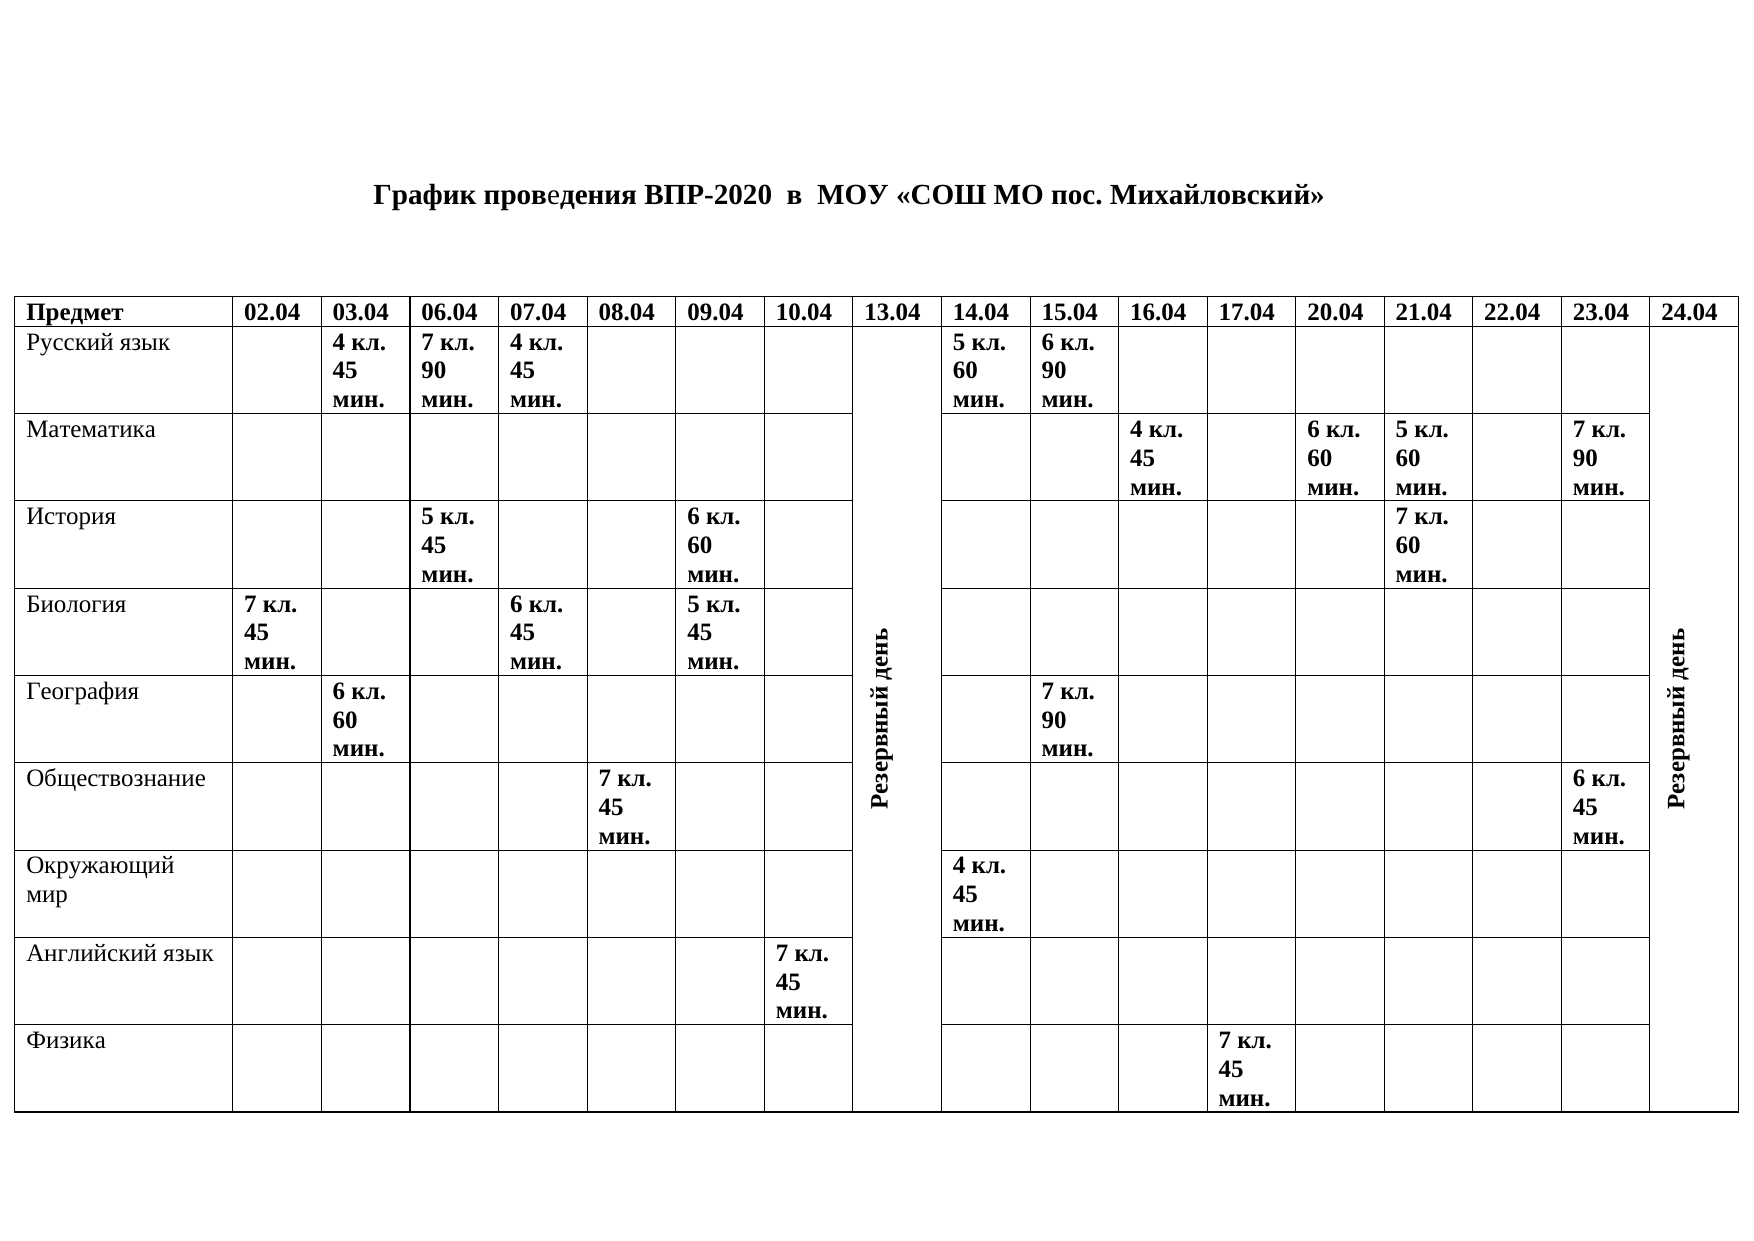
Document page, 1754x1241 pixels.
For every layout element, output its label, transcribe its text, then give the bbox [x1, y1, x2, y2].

table_cell [1296, 938, 1384, 1024]
table_cell [1208, 589, 1295, 675]
table_cell Английский язык [15, 938, 232, 1024]
table_cell [588, 414, 675, 500]
table_cell [233, 414, 321, 500]
table_header 20.04 [1296, 297, 1384, 326]
table_cell 6 кл. 90 мин. [1031, 327, 1118, 413]
table_header 22.04 [1473, 297, 1561, 326]
table_cell [1473, 676, 1561, 762]
table_cell [322, 589, 409, 675]
table_cell [765, 676, 852, 762]
table_cell [499, 938, 587, 1024]
table_header 16.04 [1119, 297, 1207, 326]
table_cell [1031, 851, 1118, 937]
table_cell [1296, 1025, 1384, 1111]
table_cell [765, 327, 852, 413]
table_cell [322, 851, 409, 937]
table_cell [765, 851, 852, 937]
table_cell [1473, 851, 1561, 937]
table_cell [1562, 938, 1649, 1024]
table_cell 5 кл. 45 мин. [676, 589, 764, 675]
table_cell [1031, 938, 1118, 1024]
table_header 24.04 [1650, 297, 1738, 326]
table_cell 7 кл. 45 мин. [233, 589, 321, 675]
table_cell 4 кл. 45 мин. [1119, 414, 1207, 500]
table_cell [588, 938, 675, 1024]
table_cell Резервный день [853, 327, 941, 1111]
table_cell [588, 327, 675, 413]
table_cell [765, 763, 852, 849]
table_cell [1208, 676, 1295, 762]
table_cell [588, 676, 675, 762]
table_cell [1119, 938, 1207, 1024]
table_cell [1385, 589, 1472, 675]
table_cell [1473, 938, 1561, 1024]
table_cell [1208, 851, 1295, 937]
table_cell [1385, 851, 1472, 937]
table_cell [1385, 938, 1472, 1024]
table_cell [322, 938, 409, 1024]
table_cell [1562, 589, 1649, 675]
table_cell 6 кл. 60 мин. [1296, 414, 1384, 500]
table_cell [942, 501, 1030, 588]
table_cell [1031, 589, 1118, 675]
table_cell 4 кл. 45 мин. [942, 851, 1030, 937]
table_cell [411, 851, 498, 937]
table_cell [411, 676, 498, 762]
table_cell [1208, 938, 1295, 1024]
table_cell [676, 414, 764, 500]
table_cell [233, 501, 321, 588]
table_header Предмет [15, 297, 232, 326]
table_cell [233, 1025, 321, 1111]
table_cell [1473, 589, 1561, 675]
table_cell [322, 501, 409, 588]
table_cell [499, 414, 587, 500]
table_cell 7 кл. 90 мин. [411, 327, 498, 413]
table_header 03.04 [322, 297, 409, 326]
table_cell Математика [15, 414, 232, 500]
table_cell [1385, 676, 1472, 762]
table_cell [676, 676, 764, 762]
table_cell [1473, 763, 1561, 849]
table_header 07.04 [499, 297, 587, 326]
table_header 06.04 [411, 297, 498, 326]
table_header 14.04 [942, 297, 1030, 326]
table_cell [1208, 501, 1295, 588]
table_cell 6 кл. 60 мин. [322, 676, 409, 762]
table_cell [233, 938, 321, 1024]
table_cell 7 кл. 45 мин. [1208, 1025, 1295, 1111]
table_cell 7 кл. 60 мин. [1385, 501, 1472, 588]
table_header 15.04 [1031, 297, 1118, 326]
table_cell [942, 676, 1030, 762]
table_cell 6 кл. 45 мин. [1562, 763, 1649, 849]
table_cell [1119, 327, 1207, 413]
table_cell [233, 327, 321, 413]
table_cell [676, 327, 764, 413]
table_cell [233, 676, 321, 762]
table_cell [588, 851, 675, 937]
table_cell [1119, 851, 1207, 937]
table_cell [765, 501, 852, 588]
table_cell [411, 589, 498, 675]
table_cell [1208, 414, 1295, 500]
table_cell 5 кл. 45 мин. [411, 501, 498, 588]
table_cell [1385, 1025, 1472, 1111]
table_header 02.04 [233, 297, 321, 326]
table_cell [765, 589, 852, 675]
table_cell [1119, 501, 1207, 588]
table_cell 5 кл. 60 мин. [1385, 414, 1472, 500]
table_cell 4 кл. 45 мин. [322, 327, 409, 413]
table_cell [1385, 763, 1472, 849]
table_cell [1562, 851, 1649, 937]
table_cell [1208, 327, 1295, 413]
table_cell [1119, 763, 1207, 849]
table_cell [233, 851, 321, 937]
table_cell [676, 763, 764, 849]
table_cell 7 кл. 90 мин. [1031, 676, 1118, 762]
table_cell [765, 1025, 852, 1111]
table_header 23.04 [1562, 297, 1649, 326]
table_cell [411, 414, 498, 500]
table_cell [322, 1025, 409, 1111]
table_cell [1031, 414, 1118, 500]
table_cell [411, 938, 498, 1024]
table_cell [1562, 327, 1649, 413]
table_cell [1473, 327, 1561, 413]
table_cell 7 кл. 45 мин. [765, 938, 852, 1024]
table_cell [1473, 1025, 1561, 1111]
table_cell [411, 763, 498, 849]
table_cell География [15, 676, 232, 762]
table_cell [1473, 414, 1561, 500]
text График проведения ВПР-2020 в МОУ «СОШ МО пос. Михайловский» [118, 177, 1580, 211]
table_cell [233, 763, 321, 849]
table_cell [588, 1025, 675, 1111]
table_header 10.04 [765, 297, 852, 326]
table_cell [1031, 1025, 1118, 1111]
table_cell [322, 763, 409, 849]
table_cell [1119, 589, 1207, 675]
table_cell Обществознание [15, 763, 232, 849]
table_cell [1562, 501, 1649, 588]
table_cell [1296, 327, 1384, 413]
table_cell [1385, 327, 1472, 413]
table_cell [1119, 676, 1207, 762]
table_cell [1562, 1025, 1649, 1111]
table_cell [676, 851, 764, 937]
table_cell [499, 1025, 587, 1111]
table_cell [1031, 501, 1118, 588]
table_cell [499, 676, 587, 762]
table_cell [1296, 676, 1384, 762]
table_cell 6 кл. 60 мин. [676, 501, 764, 588]
table_cell [676, 938, 764, 1024]
table_cell [942, 763, 1030, 849]
table_cell 7 кл. 45 мин. [588, 763, 675, 849]
table_cell [1296, 851, 1384, 937]
table_cell [942, 414, 1030, 500]
table_cell [1031, 763, 1118, 849]
table_cell [499, 501, 587, 588]
table_cell [1296, 589, 1384, 675]
table_cell 4 кл. 45 мин. [499, 327, 587, 413]
table_cell [1208, 763, 1295, 849]
table_cell [588, 589, 675, 675]
table_cell [942, 1025, 1030, 1111]
table_cell [1119, 1025, 1207, 1111]
table_header 21.04 [1385, 297, 1472, 326]
table_cell 7 кл. 90 мин. [1562, 414, 1649, 500]
table_cell [1296, 501, 1384, 588]
table_cell [499, 763, 587, 849]
table_cell [1473, 501, 1561, 588]
table_cell [411, 1025, 498, 1111]
table_cell [588, 501, 675, 588]
table_cell 5 кл. 60 мин. [942, 327, 1030, 413]
table_header 09.04 [676, 297, 764, 326]
table_cell История [15, 501, 232, 588]
table_cell Физика [15, 1025, 232, 1111]
table_cell 6 кл. 45 мин. [499, 589, 587, 675]
table_header 17.04 [1208, 297, 1295, 326]
table_cell [765, 414, 852, 500]
table_cell [942, 938, 1030, 1024]
table_cell [1296, 763, 1384, 849]
table_cell [322, 414, 409, 500]
table_cell [676, 1025, 764, 1111]
table_header 08.04 [588, 297, 675, 326]
table_cell Русский язык [15, 327, 232, 413]
table_cell [499, 851, 587, 937]
table_header 13.04 [853, 297, 941, 326]
table_cell Биология [15, 589, 232, 675]
table_cell Резервный день [1650, 327, 1738, 1111]
table_cell Окружающий мир [15, 851, 232, 937]
table_cell [942, 589, 1030, 675]
table_cell [1562, 676, 1649, 762]
